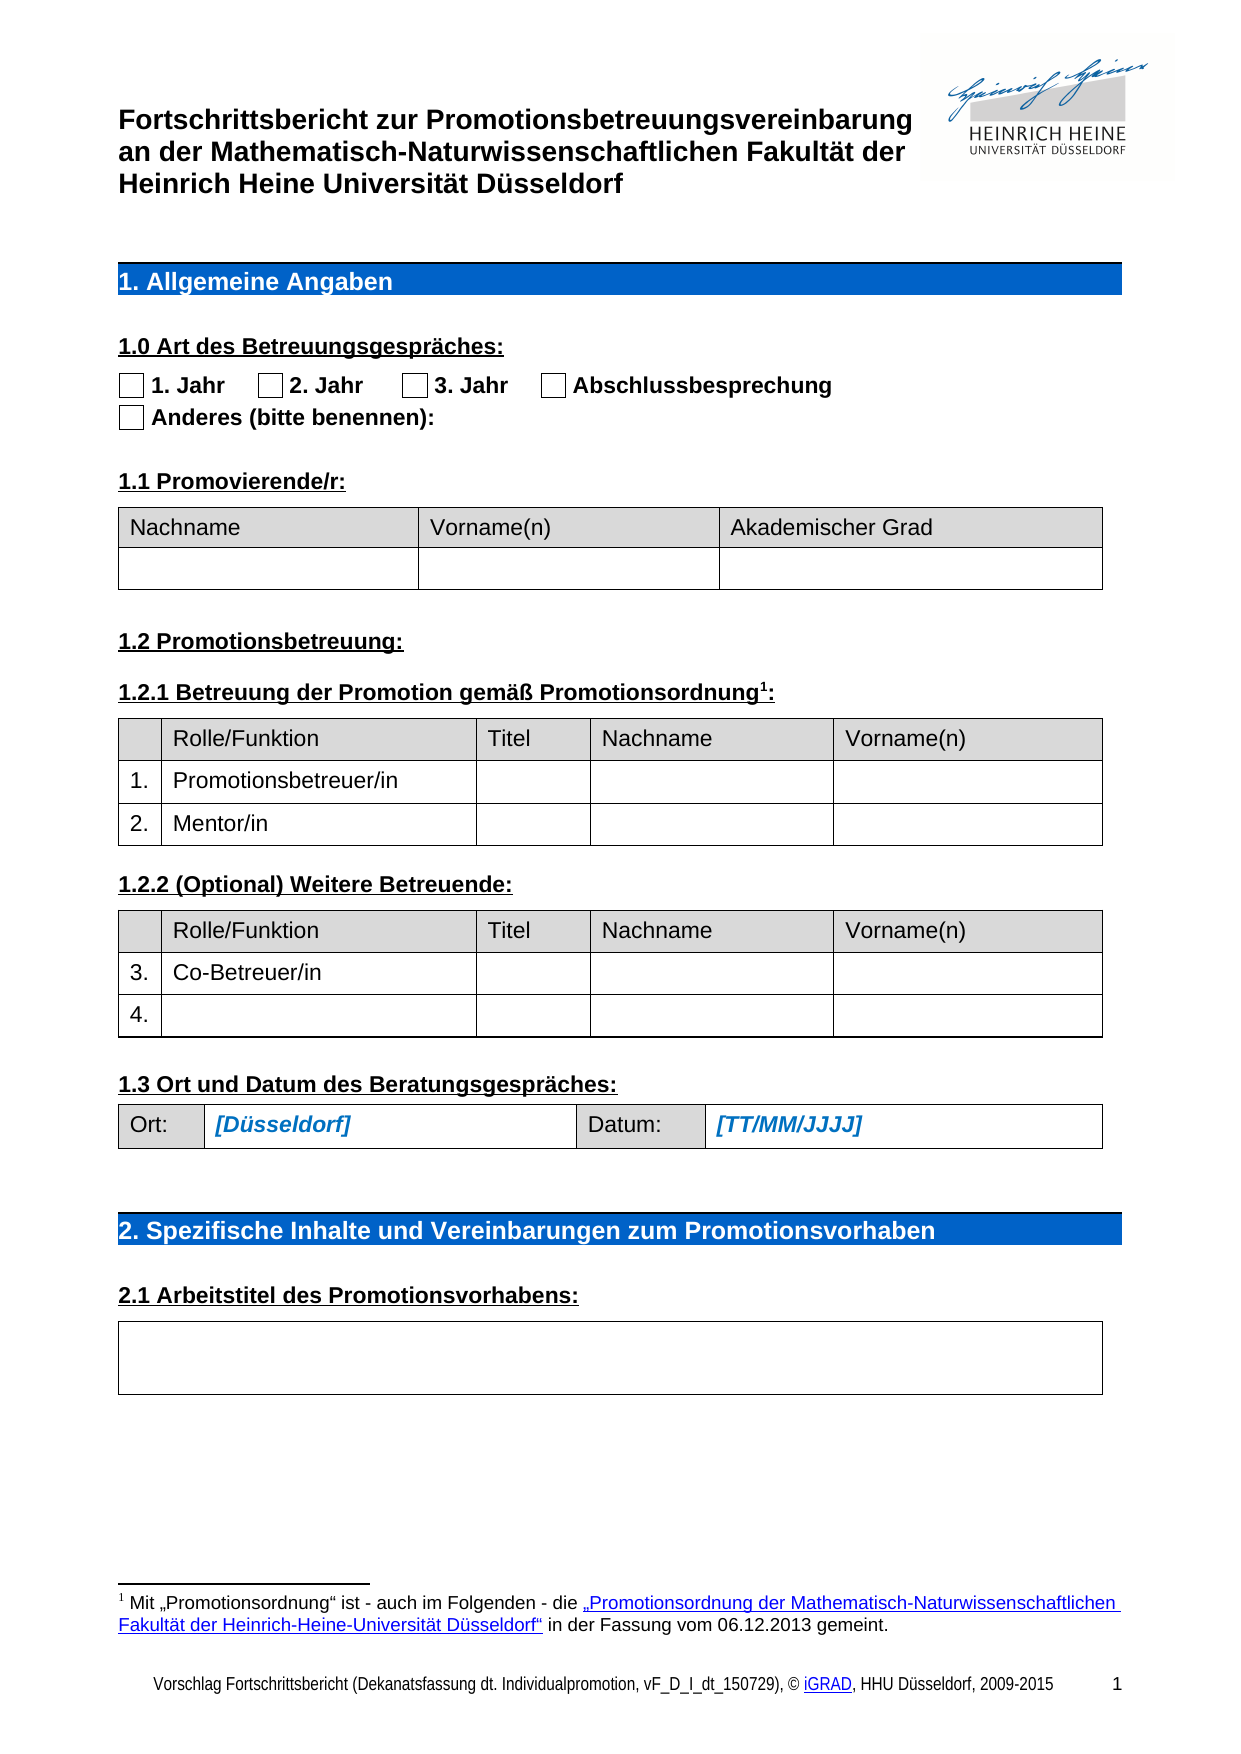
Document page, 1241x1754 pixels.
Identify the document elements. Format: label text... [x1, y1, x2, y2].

table_cell [419, 548, 719, 589]
table_cell [591, 953, 833, 994]
table_header Nachname [119, 508, 418, 547]
text 2.1 Arbeitstitel des Promotionsvorhabens: [118, 1282, 1122, 1309]
text 1.0 Art des Betreuungsgespräches: [118, 333, 1122, 359]
picture [920, 33, 1175, 181]
text 1.2.2 (Optional) Weitere Betreuende: [118, 871, 1122, 897]
table_cell [591, 804, 833, 845]
text 1. Jahr 2. Jahr 3. Jahr Abschlussbesprechung [118, 372, 1122, 398]
table_header Ort: [119, 1105, 204, 1148]
table_cell [477, 761, 590, 802]
table_cell [477, 804, 590, 845]
table_header [119, 719, 161, 760]
table_header Vorname(n) [419, 508, 719, 547]
text Anderes (bitte benennen): [118, 404, 1122, 431]
table_cell 2. [119, 804, 161, 845]
table_cell Promotionsbetreuer/in [162, 761, 476, 802]
table_cell 1. [119, 761, 161, 802]
table_header Nachname [591, 911, 833, 952]
table_header Nachname [591, 719, 833, 760]
text 2. Spezifische Inhalte und Vereinbarungen zum Promotionsvorhaben [118, 1214, 1122, 1245]
table_cell 3. [119, 953, 161, 994]
text 1.2 Promotionsbetreuung: [118, 628, 1122, 654]
table_cell [834, 953, 1102, 994]
table_cell [119, 548, 418, 589]
table_header Vorname(n) [834, 719, 1102, 760]
table_header [Düsseldorf] [205, 1105, 576, 1148]
table_cell [162, 995, 476, 1036]
text 1.2.1 Betreuung der Promotion gemäß Promotionsordnung: [118, 679, 1122, 705]
text 1. Allgemeine Angaben [118, 264, 1122, 295]
table_cell [834, 761, 1102, 802]
table_cell [834, 804, 1102, 845]
table_header [119, 911, 161, 952]
table_cell 4. [119, 995, 161, 1036]
table_header Rolle/Funktion [162, 911, 476, 952]
table_header Titel [477, 719, 590, 760]
table_cell [477, 953, 590, 994]
table_cell Co-Betreuer/in [162, 953, 476, 994]
text Fortschrittsbericht zur Promotionsbetreuungsvereinbarung an der Mathematisch-Naturwissenschaftlichen Fakultät der Heinrich Heine Universität Düsseldorf [118, 103, 945, 200]
table_header Datum: [577, 1105, 705, 1148]
text 1.3 Ort und Datum des Beratungsgespräches: [118, 1071, 1122, 1097]
table_cell [834, 995, 1102, 1036]
table_header Rolle/Funktion [162, 719, 476, 760]
table_cell [477, 995, 590, 1036]
text 1.1 Promovierende/r: [118, 468, 1122, 494]
table_header [119, 1322, 1102, 1394]
table_cell [591, 995, 833, 1036]
table_header [TT/MM/JJJJ] [706, 1105, 1102, 1148]
table_header Akademischer Grad [720, 508, 1102, 547]
table_cell Mentor/in [162, 804, 476, 845]
table_header Titel [477, 911, 590, 952]
table_header Vorname(n) [834, 911, 1102, 952]
table_cell [720, 548, 1102, 589]
table_cell [591, 761, 833, 802]
